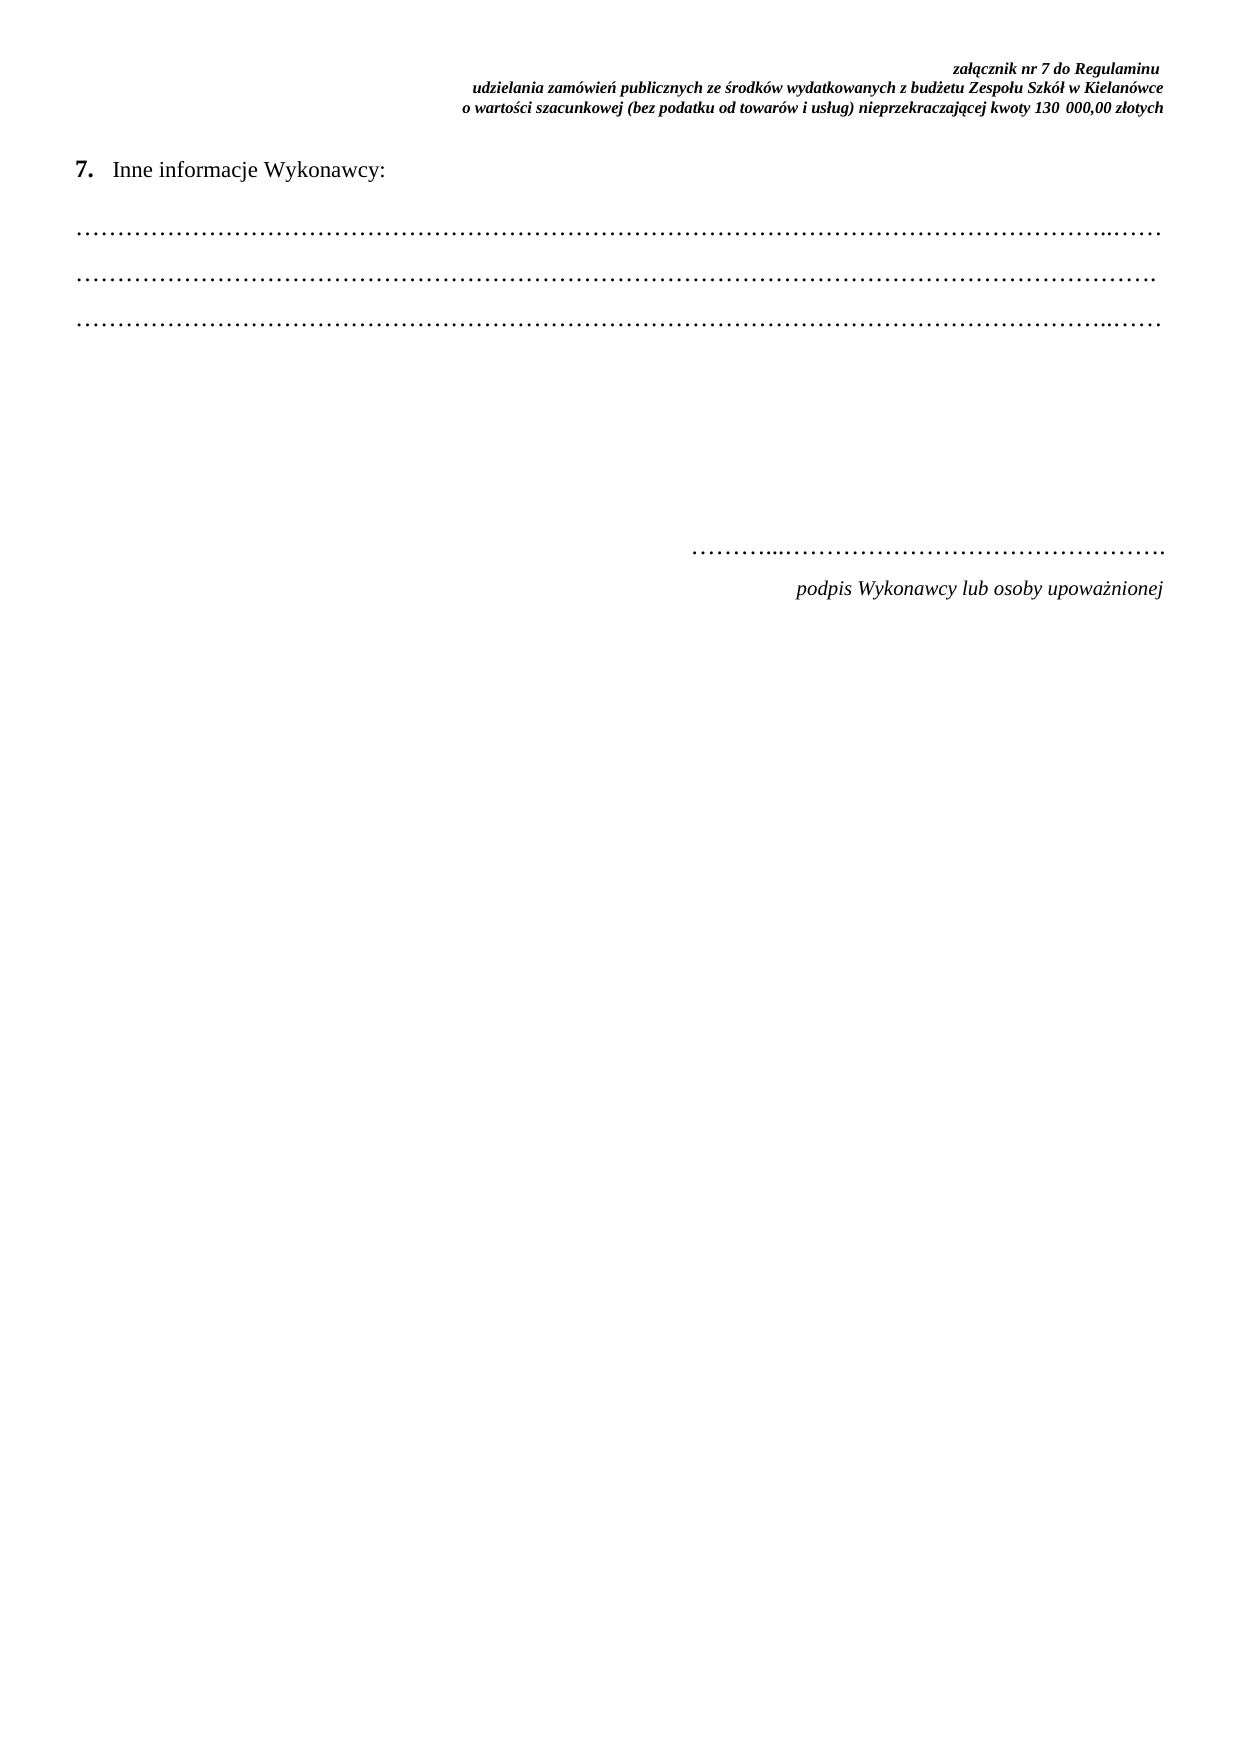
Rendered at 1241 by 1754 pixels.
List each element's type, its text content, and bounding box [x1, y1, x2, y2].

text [75, 258, 1165, 286]
list Inne informacje Wykonawcy: [75, 154, 1165, 183]
list ………...………………………………………. [150, 531, 1165, 559]
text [75, 303, 1165, 332]
list podpis Wykonawcy lub osoby upoważnionej [150, 576, 1165, 600]
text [75, 212, 1165, 241]
